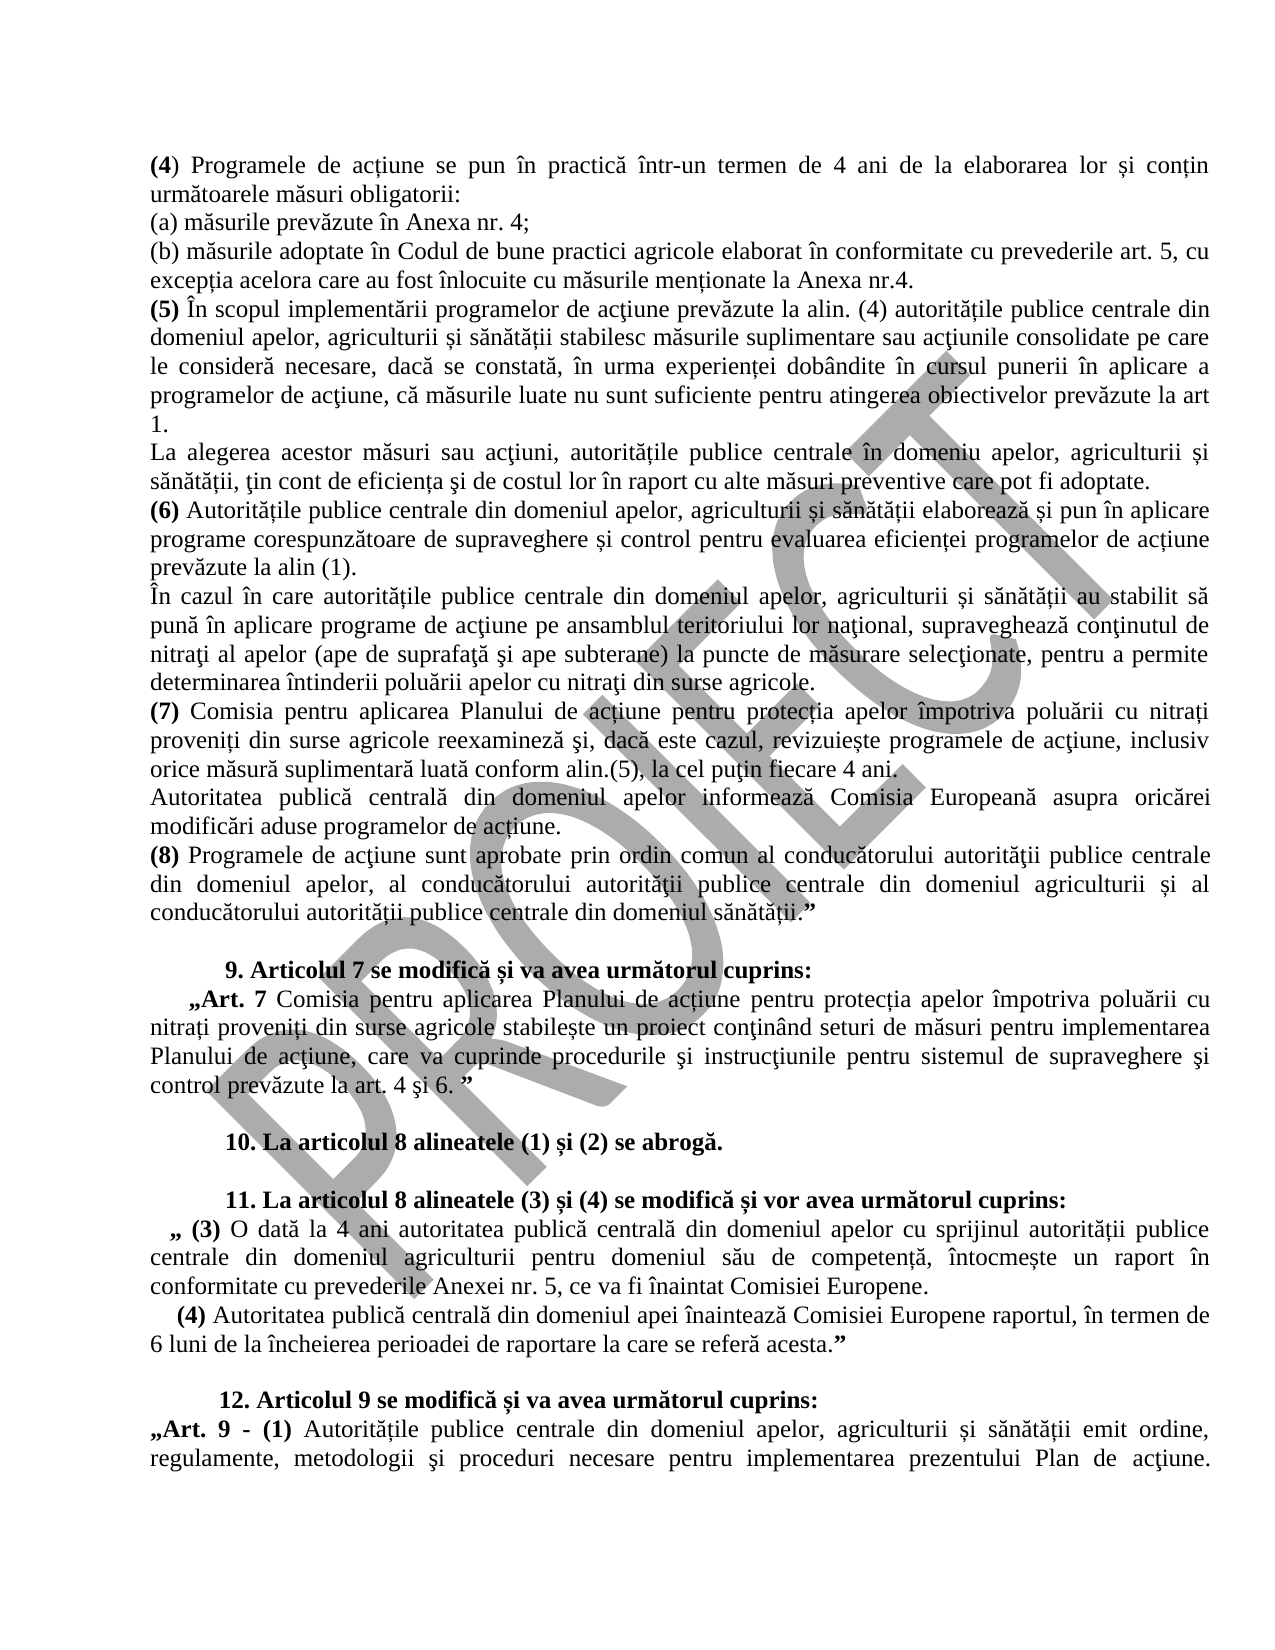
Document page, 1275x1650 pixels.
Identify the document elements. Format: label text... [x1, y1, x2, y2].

text 10. La articolul 8 alineatele (1) și (2) se abrogă. [150, 1127, 1211, 1156]
text (b) măsurile adoptate în Codul de bune practici agricole elaborat în conformitate cu prevederile art. 5, cu excepția acelora care au fost înlocuite cu măsurile menționate la Anexa nr.4. [150, 236, 1211, 294]
text (a) măsurile prevăzute în Anexa nr. 4; [150, 207, 1211, 236]
text (4) Programele de acțiune se pun în practică într-un termen de 4 ani de la elaborarea lor și conțin următoarele măsuri obligatorii: [150, 150, 1211, 207]
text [150, 1414, 1211, 1472]
text (5) În scopul implementării programelor de acţiune prevăzute la alin. (4) autoritățile publice centrale din domeniul apelor, agriculturii și sănătății stabilesc măsurile suplimentare sau acţiunile consolidate pe care le consideră necesare, dacă se constată, în urma experienței dobândite în cursul punerii în aplicare a programelor de acţiune, că măsurile luate nu sunt suficiente pentru atingerea obiectivelor prevăzute la art 1. [150, 294, 1211, 437]
text „Art. 7 Comisia pentru aplicarea Planului de acțiune pentru protecția apelor împotriva poluării cu nitrați proveniți din surse agricole stabilește un proiect conţinând seturi de măsuri pentru implementarea Planului de acţiune, care va cuprinde procedurile şi instrucţiunile pentru sistemul de supraveghere şi control prevăzute la art. 4 şi 6. ” [150, 984, 1211, 1099]
text (7) Comisia pentru aplicarea Planului de acțiune pentru protecția apelor împotriva poluării cu nitrați proveniți din surse agricole reexamineză şi, dacă este cazul, revizuiește programele de acţiune, inclusiv orice măsură suplimentară luată conform alin.(5), la cel puţin fiecare 4 ani. [150, 696, 1211, 782]
text „ (3) O dată la 4 ani autoritatea publică centrală din domeniul apelor cu sprijinul autorității publice centrale din domeniul agriculturii pentru domeniul său de competență, întocmește un raport în conformitate cu prevederile Anexei nr. 5, ce va fi înaintat Comisiei Europene. [150, 1214, 1211, 1300]
text (4) Autoritatea publică centrală din domeniul apei înaintează Comisiei Europene raportul, în termen de 6 luni de la încheierea perioadei de raportare la care se referă acesta.” [150, 1300, 1211, 1357]
text 11. La articolul 8 alineatele (3) și (4) se modifică și vor avea următorul cuprins: [150, 1185, 1211, 1214]
text În cazul în care autoritățile publice centrale din domeniul apelor, agriculturii și sănătății au stabilit să pună în aplicare programe de acţiune pe ansamblul teritoriului lor naţional, supraveghează conţinutul de nitraţi al apelor (ape de suprafaţă şi ape subterane) la puncte de măsurare selecţionate, pentru a permite determinarea întinderii poluării apelor cu nitraţi din surse agricole. [150, 581, 1211, 696]
text Autoritatea publică centrală din domeniul apelor informează Comisia Europeană asupra oricărei modificări aduse programelor de acțiune. [150, 782, 1211, 840]
text 9. Articolul 7 se modifică și va avea următorul cuprins: [150, 955, 1211, 984]
text (8) Programele de acţiune sunt aprobate prin ordin comun al conducătorului autorităţii publice centrale din domeniul apelor, al conducătorului autorităţii publice centrale din domeniul agriculturii și al conducătorului autorității publice centrale din domeniul sănătății.” [150, 840, 1211, 926]
text La alegerea acestor măsuri sau acţiuni, autoritățile publice centrale în domeniu apelor, agriculturii și sănătății, ţin cont de eficiența şi de costul lor în raport cu alte măsuri preventive care pot fi adoptate. [150, 437, 1211, 495]
text (6) Autoritățile publice centrale din domeniul apelor, agriculturii și sănătății elaborează și pun în aplicare programe corespunzătoare de supraveghere și control pentru evaluarea eficienței programelor de acțiune prevăzute la alin (1). [150, 495, 1211, 581]
text 12. Articolul 9 se modifică și va avea următorul cuprins: [150, 1386, 1211, 1414]
